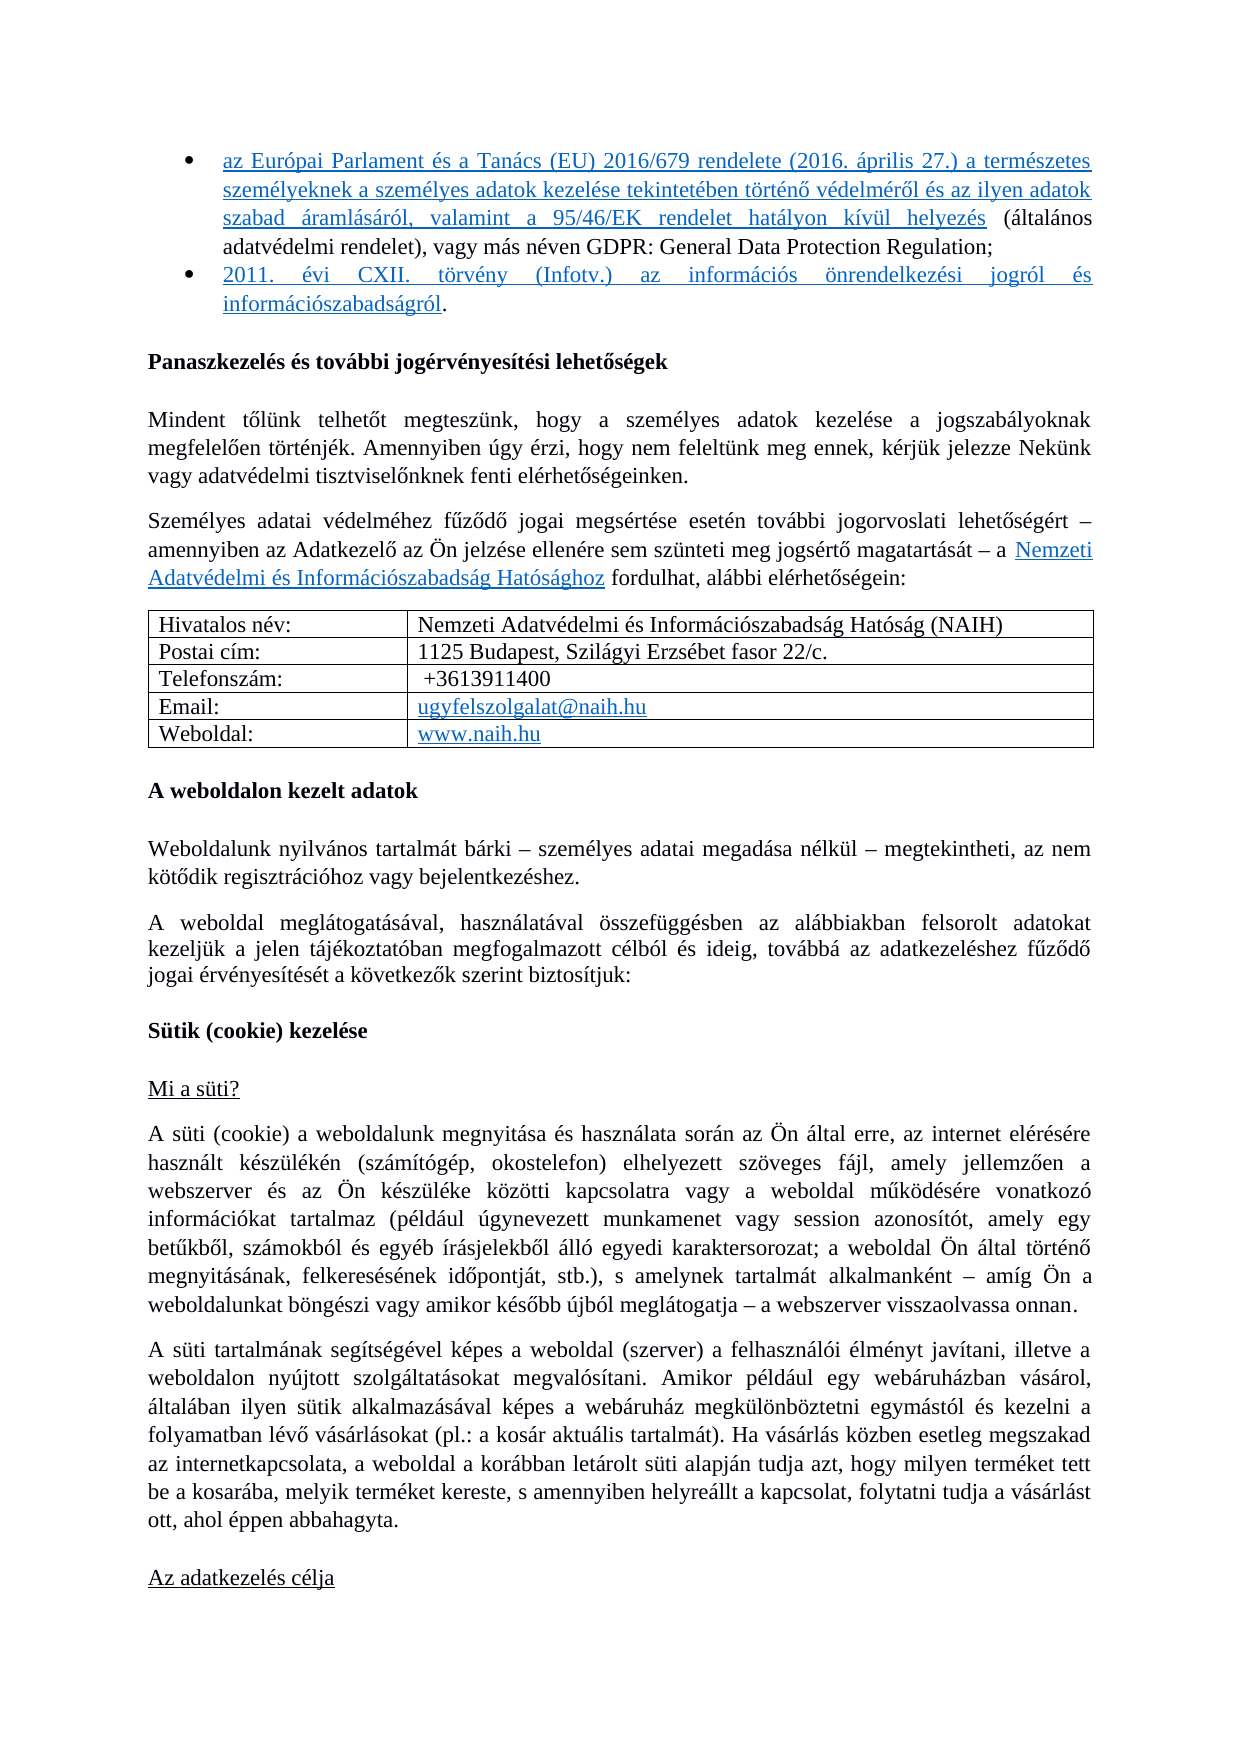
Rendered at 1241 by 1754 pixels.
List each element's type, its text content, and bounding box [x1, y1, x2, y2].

text A weboldal meglátogatásával, használatával összefüggésben az alábbiakban felsorolt adatokat kezeljük a jelen tájékoztatóban megfogalmazott célból és ideig, továbbá az adatkezeléshez fűződő jogai érvényesítését a következők szerint biztosítjuk: [148, 908, 1093, 988]
table_cell ugyfelszolgalat@naih.hu [408, 693, 1093, 719]
table_cell www.naih.hu [408, 720, 1093, 747]
text Weboldalunk nyilvános tartalmát bárki – személyes adatai megadása nélkül – megtekintheti, az nem kötődik regisztrációhoz vagy bejelentkezéshez. [148, 835, 1093, 890]
table_header Nemzeti Adatvédelmi és Információszabadság Hatóság (NAIH) [408, 611, 1093, 637]
table_cell +3613911400 [408, 665, 1093, 692]
text Mindent tőlünk telhetőt megteszünk, hogy a személyes adatok kezelése a jogszabályoknak megfelelően történjék. Amennyiben úgy érzi, hogy nem feleltünk meg ennek, kérjük jelezze Nekünk vagy adatvédelmi tisztviselőnknek fenti elérhetőségeinken. [148, 406, 1093, 489]
list 2011. évi CXII. törvény (Infotv.) az információs önrendelkezési jogról és információszabadságról. [185, 261, 1093, 316]
table_cell Weboldal: [149, 720, 407, 747]
table_cell 1125 Budapest, Szilágyi Erzsébet fasor 22/c. [408, 638, 1093, 664]
table_cell Telefonszám: [149, 665, 407, 692]
text A süti (cookie) a weboldalunk megnyitása és használata során az Ön által erre, az internet elérésére használt készülékén (számítógép, okostelefon) elhelyezett szöveges fájl, amely jellemzően a webszerver és az Ön készüléke közötti kapcsolatra vagy a weboldal működésére vonatkozó információkat tartalmaz (például úgynevezett munkamenet vagy session azonosítót, amely egy betűkből, számokból és egyéb írásjelekből álló egyedi karaktersorozat; a weboldal Ön által történő megnyitásának, felkeresésének időpontját, stb.), s amelynek tartalmát alkalmanként – amíg Ön a weboldalunkat böngészi vagy amikor később újból meglátogatja – a webszerver visszaolvassa onnan. [148, 1120, 1093, 1317]
text Az adatkezelés célja [148, 1564, 1093, 1590]
subtitle Sütik (cookie) kezelése [148, 1017, 1093, 1043]
text Mi a süti? [148, 1075, 1093, 1101]
text A süti tartalmának segítségével képes a weboldal (szerver) a felhasználói élményt javítani, illetve a weboldalon nyújtott szolgáltatásokat megvalósítani. Amikor például egy webáruházban vásárol, általában ilyen sütik alkalmazásával képes a webáruház megkülönböztetni egymástól és kezelni a folyamatban lévő vásárlásokat (pl.: a kosár aktuális tartalmát). Ha vásárlás közben esetleg megszakad az internetkapcsolata, a weboldal a korábban letárolt süti alapján tudja azt, hogy milyen terméket tett be a kosarába, melyik terméket kereste, s amennyiben helyreállt a kapcsolat, folytatni tudja a vásárlást ott, ahol éppen abbahagyta. [148, 1336, 1093, 1533]
text Személyes adatai védelméhez fűződő jogai megsértése esetén további jogorvoslati lehetőségért – amennyiben az Adatkezelő az Ön jelzése ellenére sem szünteti meg jogsértő magatartását – a Nemzeti Adatvédelmi és Információszabadság Hatósághoz fordulhat, alábbi elérhetőségein: [148, 508, 1093, 591]
table_header Hivatalos név: [149, 611, 407, 637]
subtitle Panaszkezelés és további jogérvényesítési lehetőségek [148, 348, 1093, 374]
subtitle A weboldalon kezelt adatok [148, 777, 1093, 803]
table_cell Postai cím: [149, 638, 407, 664]
table_cell Email: [149, 693, 407, 719]
list az Európai Parlament és a Tanács (EU) 2016/679 rendelete (2016. április 27.) a természetes személyeknek a személyes adatok kezelése tekintetében történő védelméről és az ilyen adatok szabad áramlásáról, valamint a 95/46/EK rendelet hatályon kívül helyezés (általános adatvédelmi rendelet), vagy más néven GDPR: General Data Protection Regulation; [185, 148, 1093, 259]
